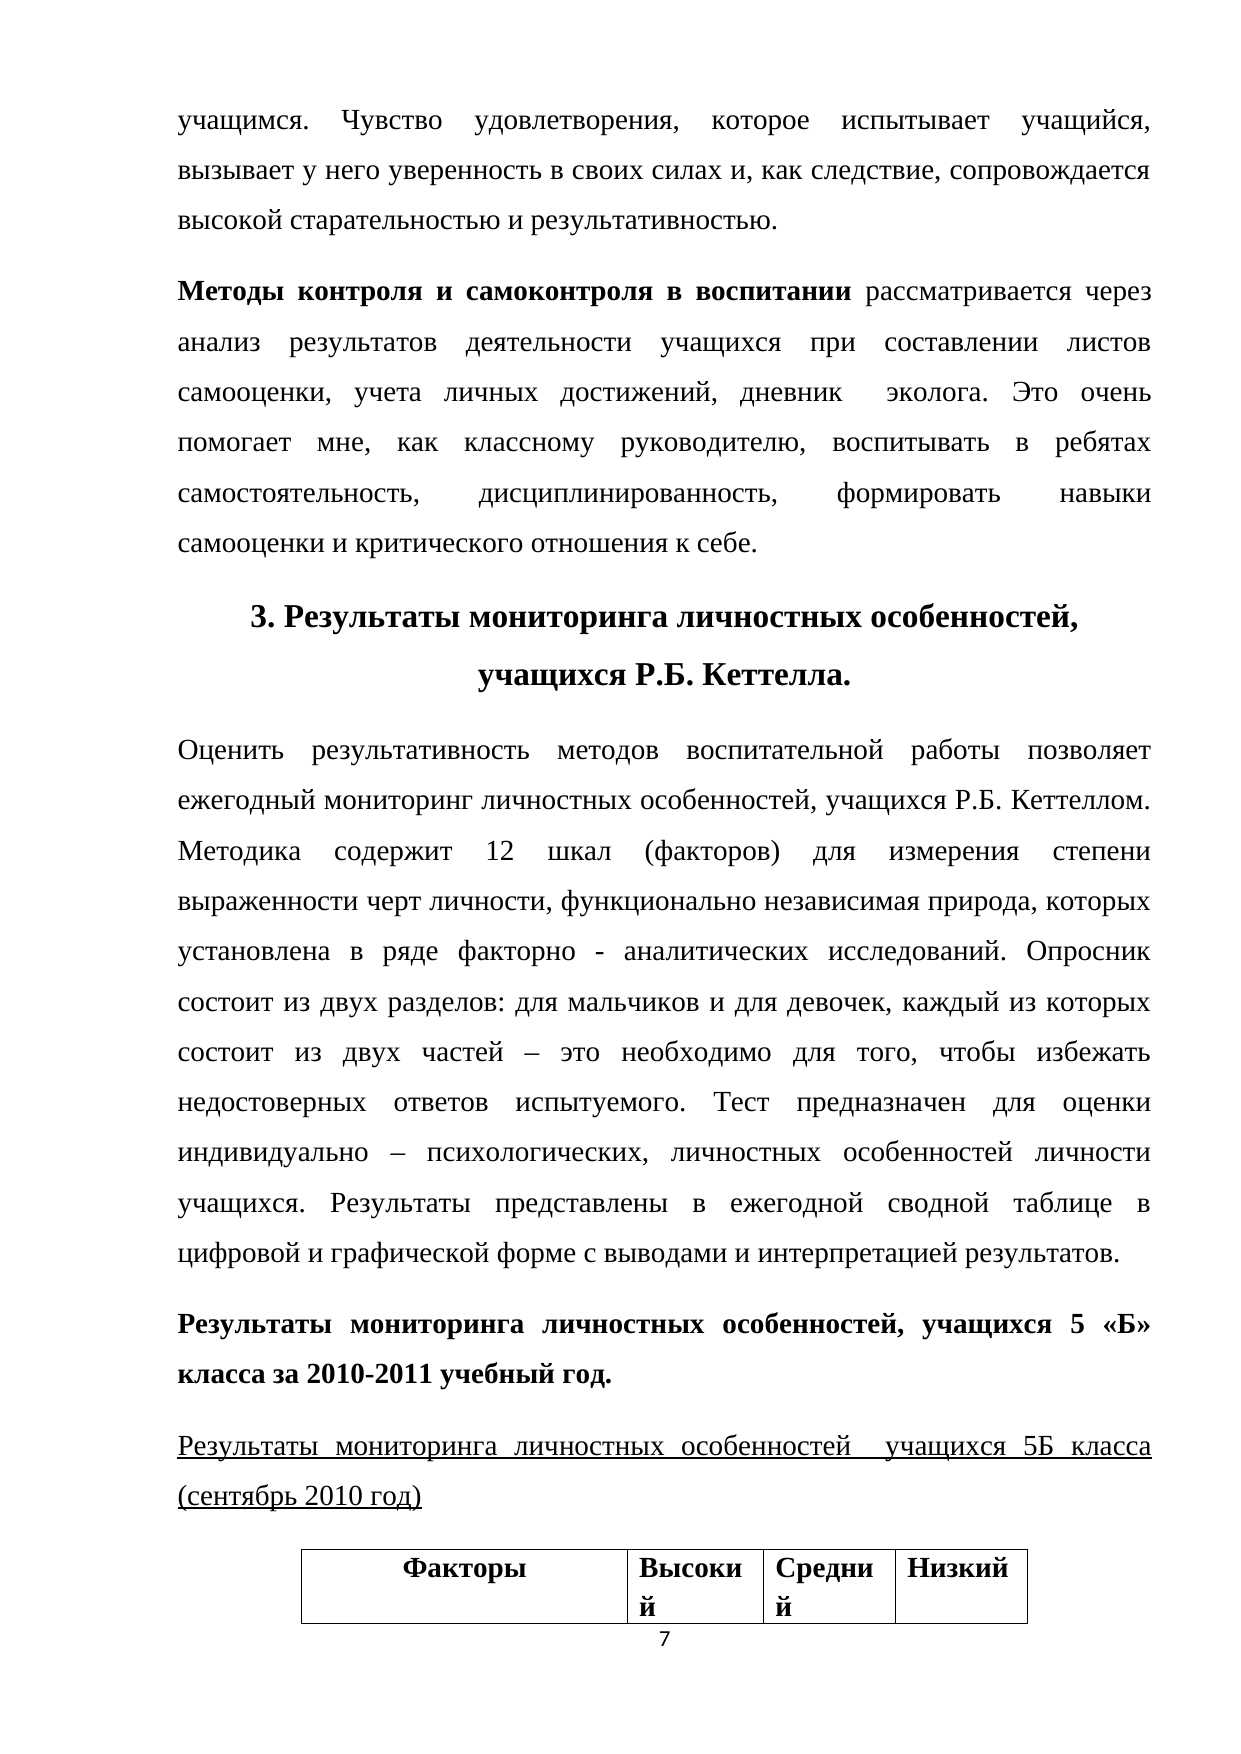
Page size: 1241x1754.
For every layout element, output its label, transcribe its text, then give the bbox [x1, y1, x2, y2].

text Результаты мониторинга личностных особенностей, учащихся 5 «Б» класса за 2010-2011 учебный год. [177, 1306, 1152, 1390]
table_header Низкий уровень [896, 1550, 1027, 1622]
table_header Факторы [302, 1550, 627, 1622]
text Результаты мониторинга личностных особенностей учащихся 5Б класса (сентябрь 2010 год) [177, 1459, 1152, 1512]
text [177, 102, 1152, 236]
text 3. Результаты мониторинга личностных особенностей, учащихся Р.Б. Кеттелла. [177, 596, 1152, 692]
text Результаты мониторинга личностных особенностей учащихся 5Б класса (сентябрь 2010 год) [177, 1428, 1152, 1457]
text Оценить результативность методов воспитательной работы позволяет ежегодный мониторинг личностных особенностей, учащихся Р.Б. Кеттеллом. Методика содержит 12 шкал (факторов) для измерения степени выраженности черт личности, функционально независимая природа, которых установлена в ряде факторно - аналитических исследований. Опросник состоит из двух разделов: для мальчиков и для девочек, каждый из которых состоит из двух частей – это необходимо для того, чтобы избежать недостоверных ответов испытуемого. Тест предназначен для оценки индивидуально – психологических, личностных особенностей личности учащихся. Результаты представлены в ежегодной сводной таблице в цифровой и графической форме с выводами и интерпретацией результатов. [177, 732, 1152, 1269]
text Методы контроля и самоконтроля в воспитании рассматривается через анализ результатов деятельности учащихся при составлении листов самооценки, учета личных достижений, дневник эколога. Это очень помогает мне, как классному руководителю, воспитывать в ребятах самостоятельность, дисциплинированность, формировать навыки самооценки и критического отношения к себе. [177, 273, 1152, 559]
table_header Высокий уровень [628, 1550, 763, 1622]
table_header Средний уровень [764, 1550, 895, 1622]
